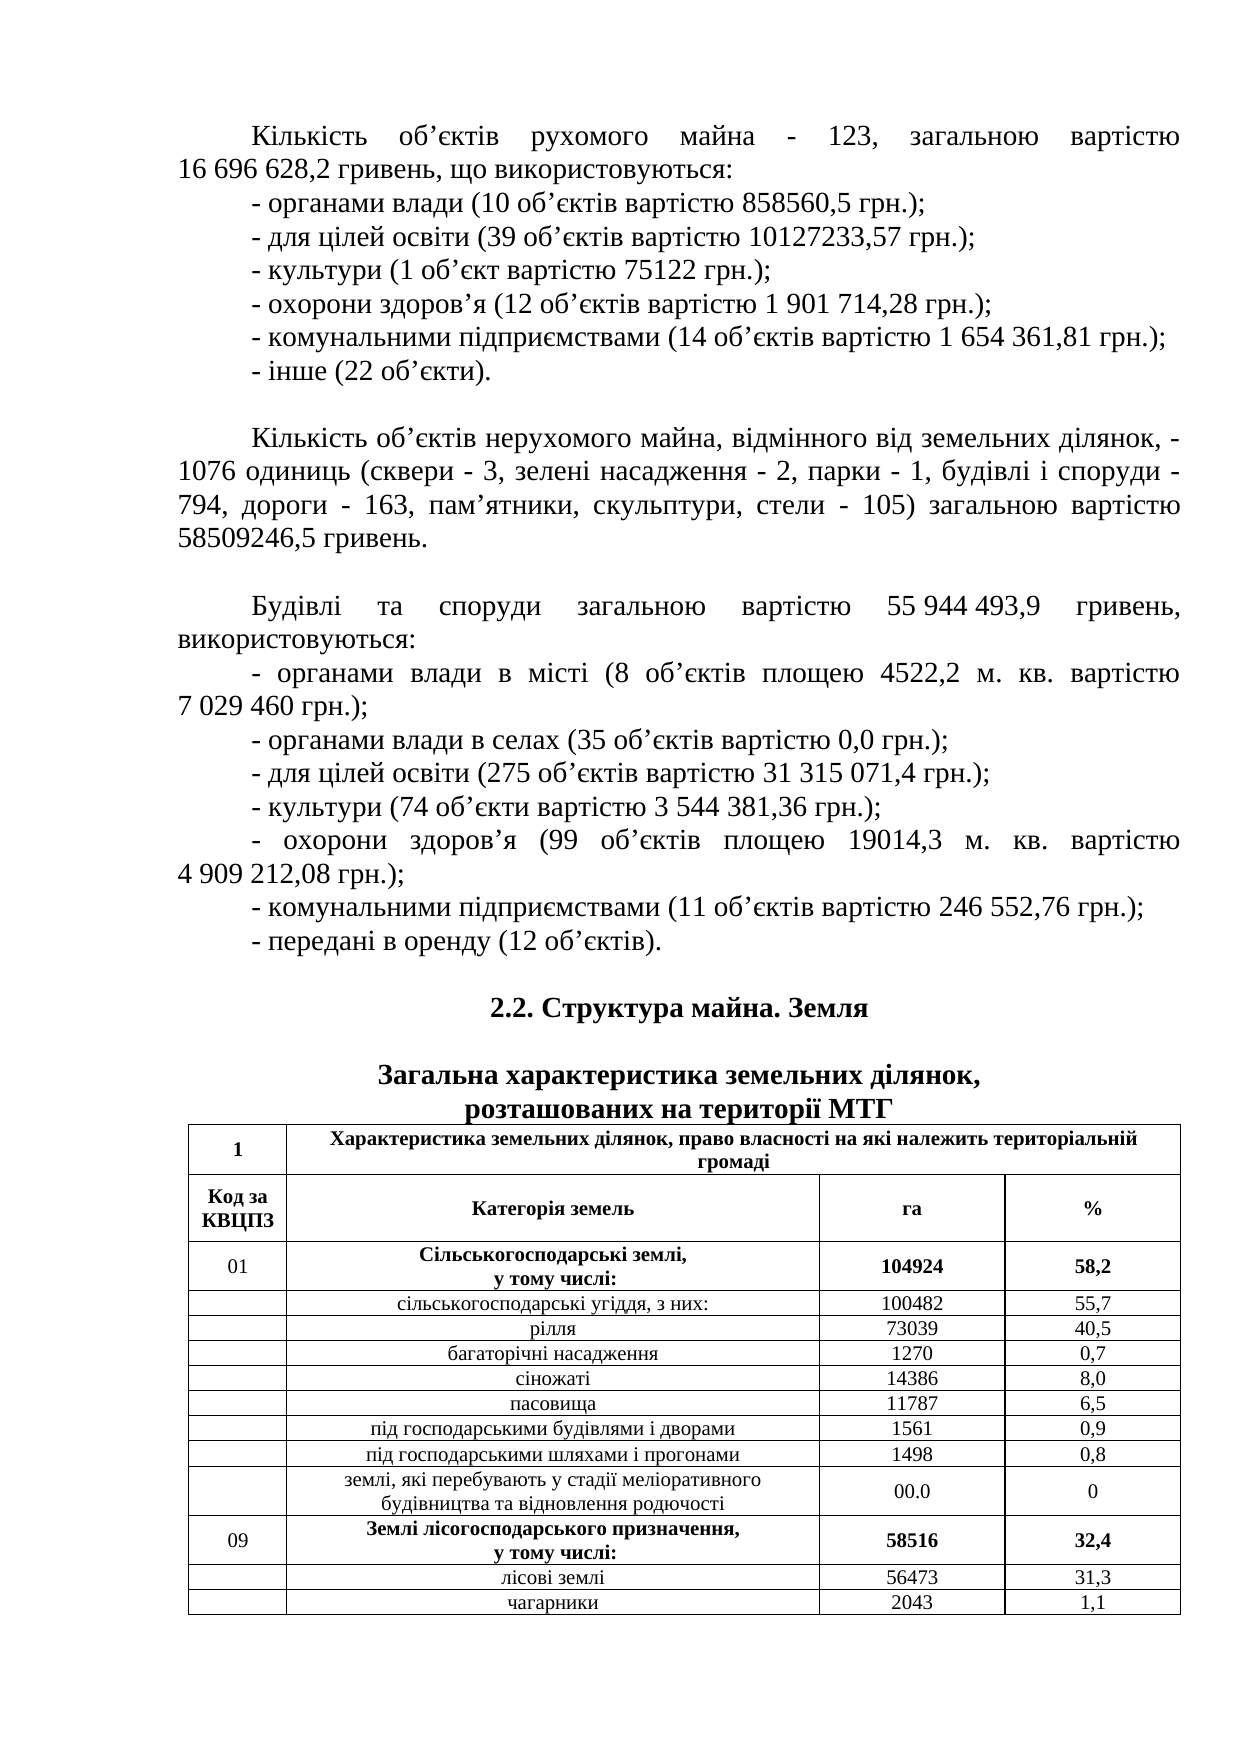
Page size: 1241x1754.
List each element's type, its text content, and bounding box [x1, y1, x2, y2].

table_cell 09 [189, 1516, 286, 1564]
table_cell 32,4 [1006, 1516, 1180, 1564]
table_cell [189, 1467, 286, 1515]
table_cell % [1006, 1175, 1180, 1241]
text - для цілей освіти (275 об’єктів вартістю 31 315 071,4 грн.); [177, 755, 1181, 789]
text - комунальними підприємствами (11 об’єктів вартістю 246 552,76 грн.); [177, 889, 1181, 923]
table_cell 1498 [820, 1441, 1004, 1466]
table_cell 2043 [820, 1590, 1004, 1614]
text розташованих на території МТГ [177, 1091, 1181, 1124]
text - органами влади в селах (35 об’єктів вартістю 0,0 грн.); [177, 722, 1181, 755]
table_cell землі, які перебувають у стадії меліоративного будівництва та відновлення родючості [287, 1467, 819, 1515]
table_cell Землі лісогосподарського призначення, у тому числі: [287, 1516, 819, 1564]
table_cell 0,8 [1006, 1441, 1180, 1466]
table_cell 0,9 [1006, 1416, 1180, 1440]
text - комунальними підприємствами (14 об’єктів вартістю 1 654 361,81 грн.); [251, 319, 1181, 353]
table_cell багаторічні насадження [287, 1341, 819, 1365]
table_cell 104924 [820, 1242, 1004, 1290]
table_cell [189, 1316, 286, 1340]
table_cell 58,2 [1006, 1242, 1180, 1290]
table_cell 58516 [820, 1516, 1004, 1564]
table_header 1 [189, 1125, 286, 1173]
table_cell [189, 1291, 286, 1315]
table_cell пасовища [287, 1391, 819, 1415]
text - культури (74 об’єкти вартістю 3 544 381,36 грн.); [177, 789, 1181, 822]
table_cell 14386 [820, 1366, 1004, 1390]
table_cell 40,5 [1006, 1316, 1180, 1340]
table_cell лісові землі [287, 1565, 819, 1589]
table_cell 6,5 [1006, 1391, 1180, 1415]
table_cell 55,7 [1006, 1291, 1180, 1315]
text - охорони здоров’я (99 об’єктів площею 19014,3 м. кв. вартістю 4 909 212,08 грн.); [177, 822, 1181, 889]
table_cell Категорія земель [287, 1175, 819, 1241]
table_cell [189, 1391, 286, 1415]
table_cell 1561 [820, 1416, 1004, 1440]
table_cell сільськогосподарські угіддя, з них: [287, 1291, 819, 1315]
table_cell 11787 [820, 1391, 1004, 1415]
table_cell 0 [1006, 1467, 1180, 1515]
text 2.2. Структура майна. Земля [177, 990, 1181, 1024]
table_cell 1,1 [1006, 1590, 1180, 1614]
table_cell під господарськими будівлями і дворами [287, 1416, 819, 1440]
table_cell 0,7 [1006, 1341, 1180, 1365]
table_cell Код за КВЦПЗ [189, 1175, 286, 1241]
table_cell 31,3 [1006, 1565, 1180, 1589]
table_cell 8,0 [1006, 1366, 1180, 1390]
text - інше (22 об’єкти). [251, 353, 1181, 386]
table_cell під господарськими шляхами і прогонами [287, 1441, 819, 1466]
text - для цілей освіти (39 об’єктів вартістю 10127233,57 грн.); [251, 219, 1181, 252]
text - органами влади (10 об’єктів вартістю 858560,5 грн.); [251, 185, 1181, 219]
table_cell [189, 1590, 286, 1614]
table_header Характеристика земельних ділянок, право власності на які належить територіальній громаді [287, 1125, 1180, 1173]
text - передані в оренду (12 об’єктів). [177, 923, 1181, 957]
table_cell 100482 [820, 1291, 1004, 1315]
table_cell 1270 [820, 1341, 1004, 1365]
table_cell га [820, 1175, 1004, 1241]
table_cell [189, 1565, 286, 1589]
text Кількість об’єктів рухомого майна - 123, загальною вартістю 16 696 628,2 гривень, що використовуються: [177, 118, 1181, 185]
table_cell Сільськогосподарські землі, у тому числі: [287, 1242, 819, 1290]
table_cell 56473 [820, 1565, 1004, 1589]
text - органами влади в місті (8 об’єктів площею 4522,2 м. кв. вартістю 7 029 460 грн.); [177, 655, 1181, 722]
table_cell [189, 1416, 286, 1440]
table_cell чагарники [287, 1590, 819, 1614]
text - культури (1 об’єкт вартістю 75122 грн.); [251, 252, 1181, 286]
table_cell [189, 1366, 286, 1390]
text - охорони здоров’я (12 об’єктів вартістю 1 901 714,28 грн.); [251, 286, 1181, 319]
text Загальна характеристика земельних ділянок, [177, 1057, 1181, 1091]
table_cell 00.0 [820, 1467, 1004, 1515]
text Кількість об’єктів нерухомого майна, відмінного від земельних ділянок, - 1076 одиниць (сквери - 3, зелені насадження - 2, парки - 1, будівлі і споруди - 794, дороги - 163, пам’ятники, скульптури, стели - 105) загальною вартістю 58509246,5 гривень. [177, 420, 1181, 554]
table_cell [189, 1441, 286, 1466]
table_cell рілля [287, 1316, 819, 1340]
table_cell [189, 1341, 286, 1365]
table_cell сіножаті [287, 1366, 819, 1390]
table_cell 01 [189, 1242, 286, 1290]
text Будівлі та споруди загальною вартістю 55 944 493,9 гривень, використовуються: [177, 588, 1181, 655]
table_cell 73039 [820, 1316, 1004, 1340]
